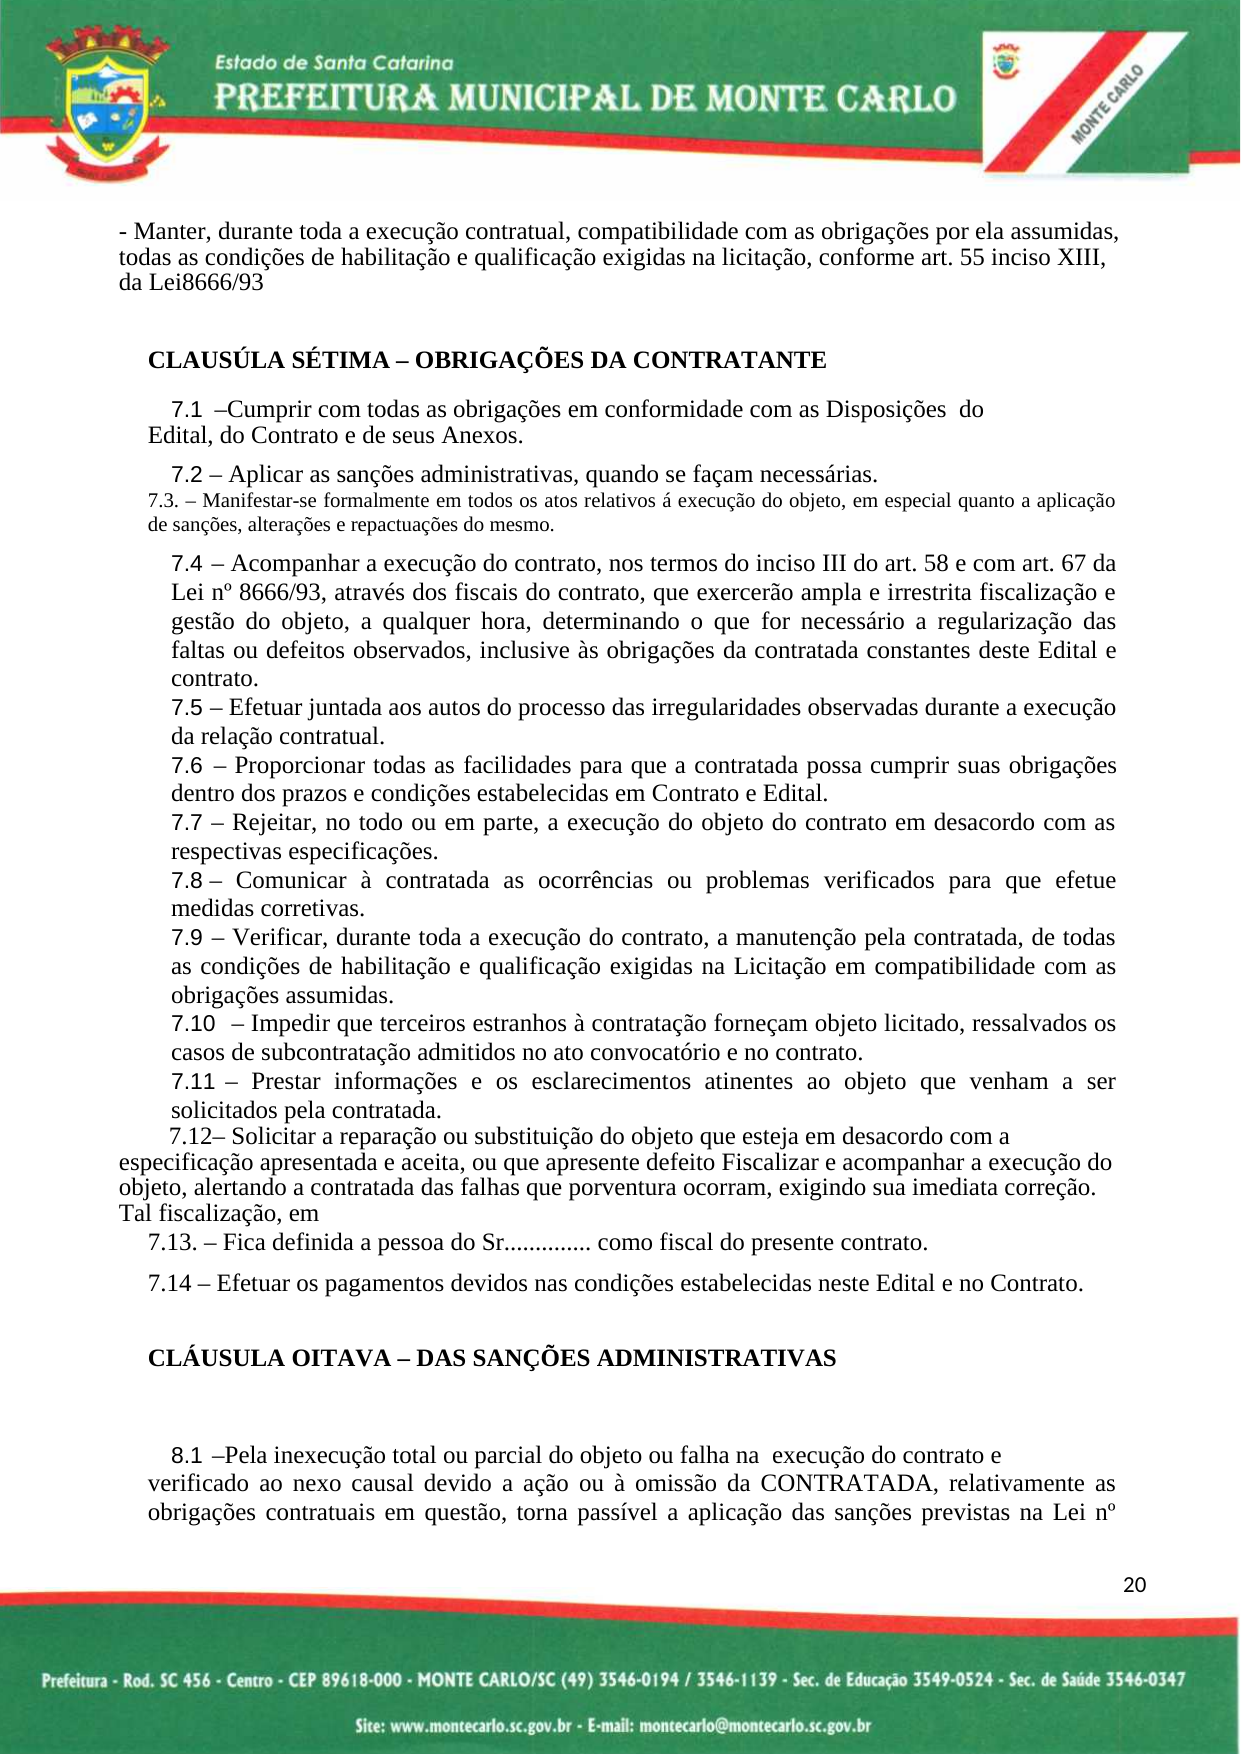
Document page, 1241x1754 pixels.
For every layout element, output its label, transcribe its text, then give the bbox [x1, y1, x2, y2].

list – Rejeitar, no todo ou em parte, a execução do objeto do contrato em desacordo com as respectivas especificações. [171, 807, 1117, 865]
list – Aplicar as sanções administrativas, quando se façam necessárias. [171, 461, 1134, 488]
picture [0, 1587, 1241, 1754]
list – Acompanhar a execução do contrato, nos termos do inciso III do art. 58 e com art. 67 da Lei nº 8666/93, através dos fiscais do contrato, que exercerão ampla e irrestrita fiscalização e gestão do objeto, a qualquer hora, determinando o que for necessário a regularização das faltas ou defeitos observados, inclusive às obrigações da contratada constantes deste Edital e contrato. [171, 548, 1117, 692]
list – Comunicar à contratada as ocorrências ou problemas verificados para que efetue medidas corretivas. [171, 865, 1117, 922]
text 7.13. – Fica definida a pessoa do Sr.............. como fiscal do presente contrato. [148, 1227, 1134, 1256]
text 7.14 – Efetuar os pagamentos devidos nas condições estabelecidas neste Edital e no Contrato. [148, 1268, 1134, 1297]
list – Efetuar juntada aos autos do processo das irregularidades observadas durante a execução da relação contratual. [171, 692, 1117, 750]
text CLÁUSULA OITAVA – DAS SANÇÕES ADMINISTRATIVAS [148, 1346, 1134, 1372]
text 7.12– Solicitar a reparação ou substituição do objeto que esteja em desacordo com a especificação apresentada e aceita, ou que apresente defeito Fiscalizar e acompanhar a execução do objeto, alertando a contratada das falhas que porventura ocorram, exigindo sua imediata correção. Tal fiscalização, em [119, 1123, 1134, 1227]
text CLAUSÚLA SÉTIMA – OBRIGAÇÕES DA CONTRATANTE [148, 348, 1134, 373]
text - Manter, durante toda a execução contratual, compatibilidade com as obrigações por ela assumidas, todas as condições de habilitação e qualificação exigidas na licitação, conforme art. 55 inciso XIII, da Lei8666/93 [119, 218, 1134, 296]
text Edital, do Contrato e de seus Anexos. [148, 422, 1134, 449]
list –Pela inexecução total ou parcial do objeto ou falha na execução do contrato e [171, 1445, 1134, 1468]
picture [0, 0, 1241, 201]
text 7.3. – Manifestar-se formalmente em todos os atos relativos á execução do objeto, em especial quanto a aplicação de sanções, alterações e repactuações do mesmo. [148, 488, 1117, 536]
list – Prestar informações e os esclarecimentos atinentes ao objeto que venham a ser solicitados pela contratada. [171, 1066, 1117, 1123]
list – Impedir que terceiros estranhos à contratação forneçam objeto licitado, ressalvados os casos de subcontratação admitidos no ato convocatório e no contrato. [171, 1008, 1117, 1066]
list – Proporcionar todas as facilidades para que a contratada possa cumprir suas obrigações dentro dos prazos e condições estabelecidas em Contrato e Edital. [171, 750, 1118, 807]
list –Cumprir com todas as obrigações em conformidade com as Disposições do [171, 399, 1134, 422]
list – Verificar, durante toda a execução do contrato, a manutenção pela contratada, de todas as condições de habilitação e qualificação exigidas na Licitação em compatibilidade com as obrigações assumidas. [171, 922, 1117, 1008]
